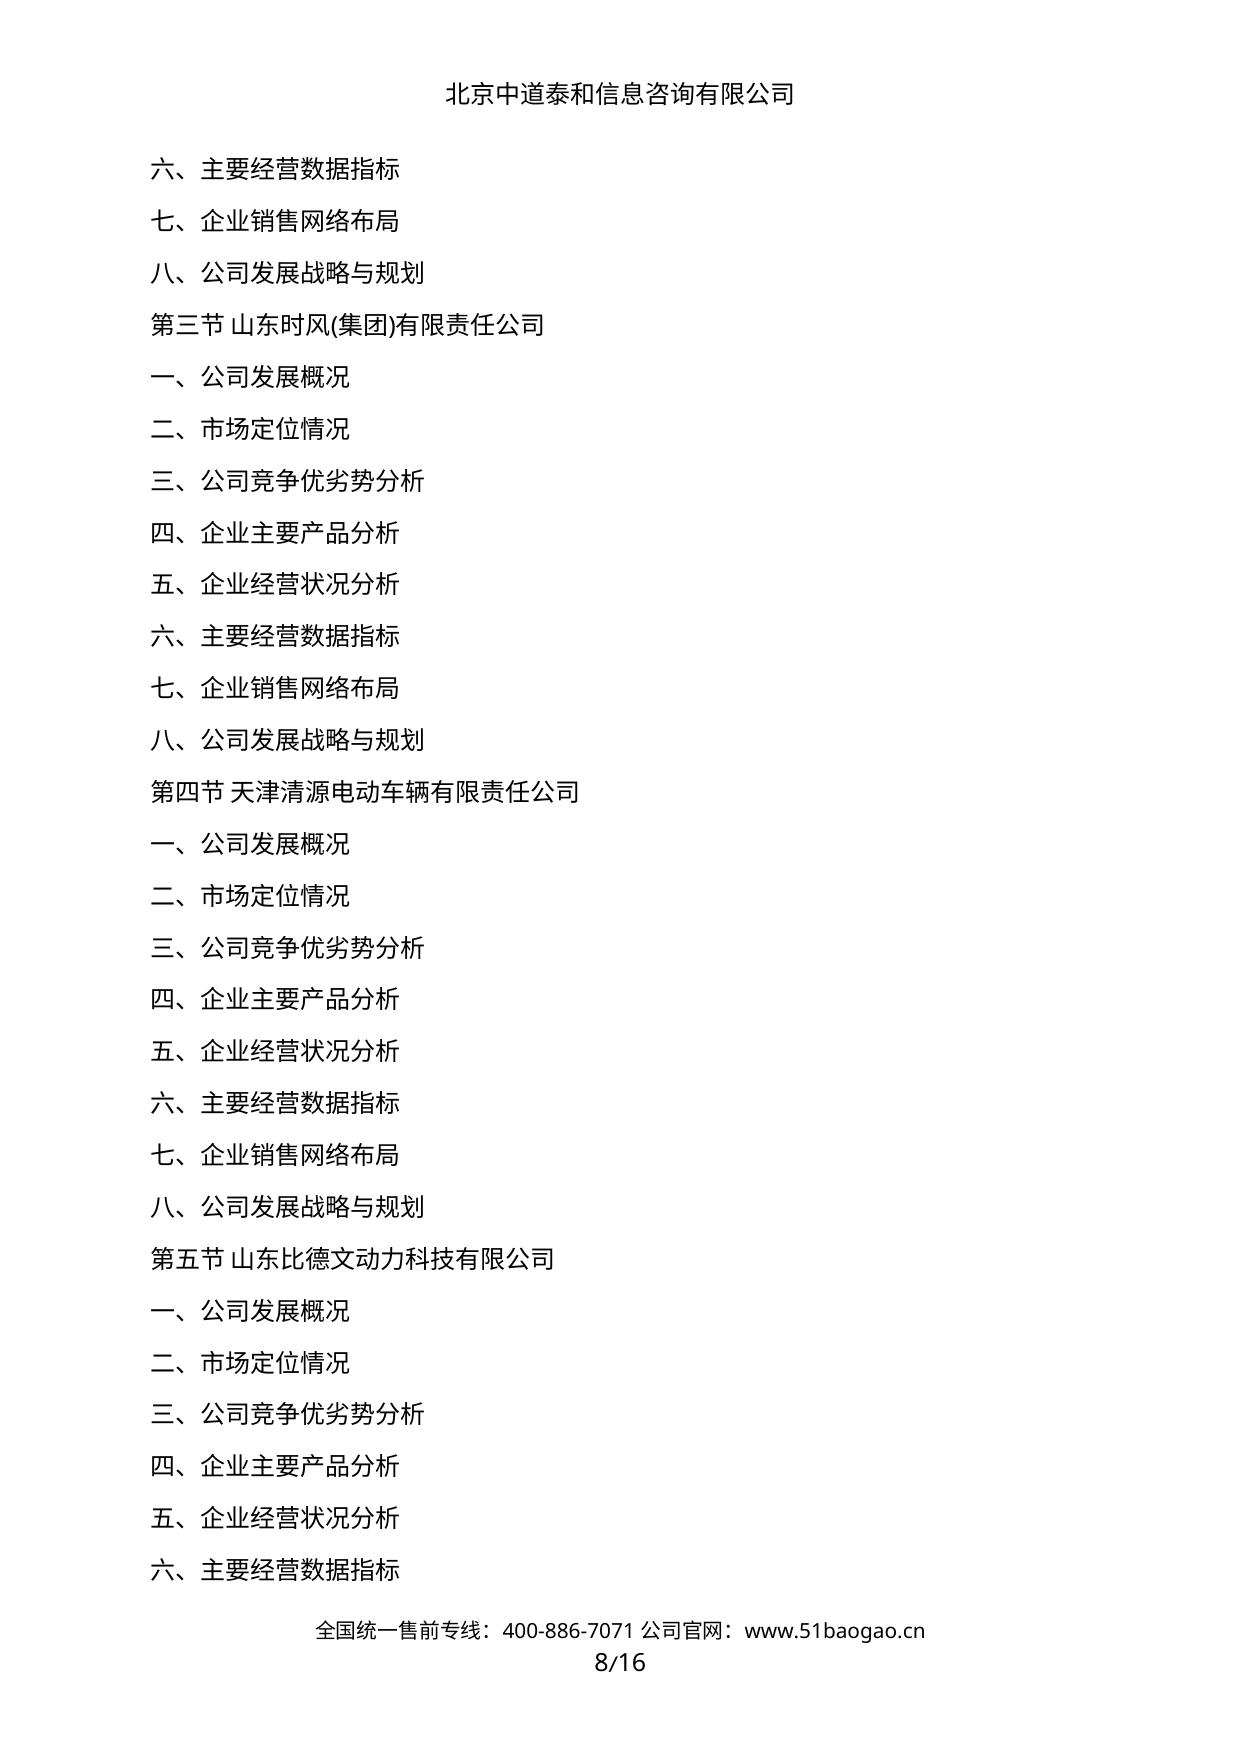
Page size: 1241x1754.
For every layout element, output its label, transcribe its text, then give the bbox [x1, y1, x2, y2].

text 六、主要经营数据指标 [150, 1084, 1090, 1120]
text 二、市场定位情况 [150, 1343, 1090, 1379]
text 二、市场定位情况 [150, 876, 1090, 912]
text 四、企业主要产品分析 [150, 513, 1090, 549]
text 三、公司竞争优劣势分析 [150, 461, 1090, 497]
text 第三节 山东时风(集团)有限责任公司 [150, 306, 1090, 342]
text 四、企业主要产品分析 [150, 980, 1090, 1016]
text 七、企业销售网络布局 [150, 202, 1090, 238]
text 八、公司发展战略与规划 [150, 1187, 1090, 1224]
text 八、公司发展战略与规划 [150, 254, 1090, 290]
text 七、企业销售网络布局 [150, 1136, 1090, 1172]
text 五、企业经营状况分析 [150, 565, 1090, 601]
text 一、公司发展概况 [150, 824, 1090, 861]
text 三、公司竞争优劣势分析 [150, 1395, 1090, 1431]
text 六、主要经营数据指标 [150, 617, 1090, 653]
text 六、主要经营数据指标 [150, 1551, 1090, 1587]
text 一、公司发展概况 [150, 357, 1090, 394]
text 七、企业销售网络布局 [150, 669, 1090, 705]
text 五、企业经营状况分析 [150, 1499, 1090, 1535]
text 五、企业经营状况分析 [150, 1032, 1090, 1068]
text 八、公司发展战略与规划 [150, 721, 1090, 757]
text 二、市场定位情况 [150, 409, 1090, 446]
text 第五节 山东比德文动力科技有限公司 [150, 1239, 1090, 1276]
text 四、企业主要产品分析 [150, 1447, 1090, 1483]
text 六、主要经营数据指标 [150, 150, 1090, 186]
text 第四节 天津清源电动车辆有限责任公司 [150, 772, 1090, 809]
text 三、公司竞争优劣势分析 [150, 928, 1090, 964]
text 一、公司发展概况 [150, 1291, 1090, 1327]
